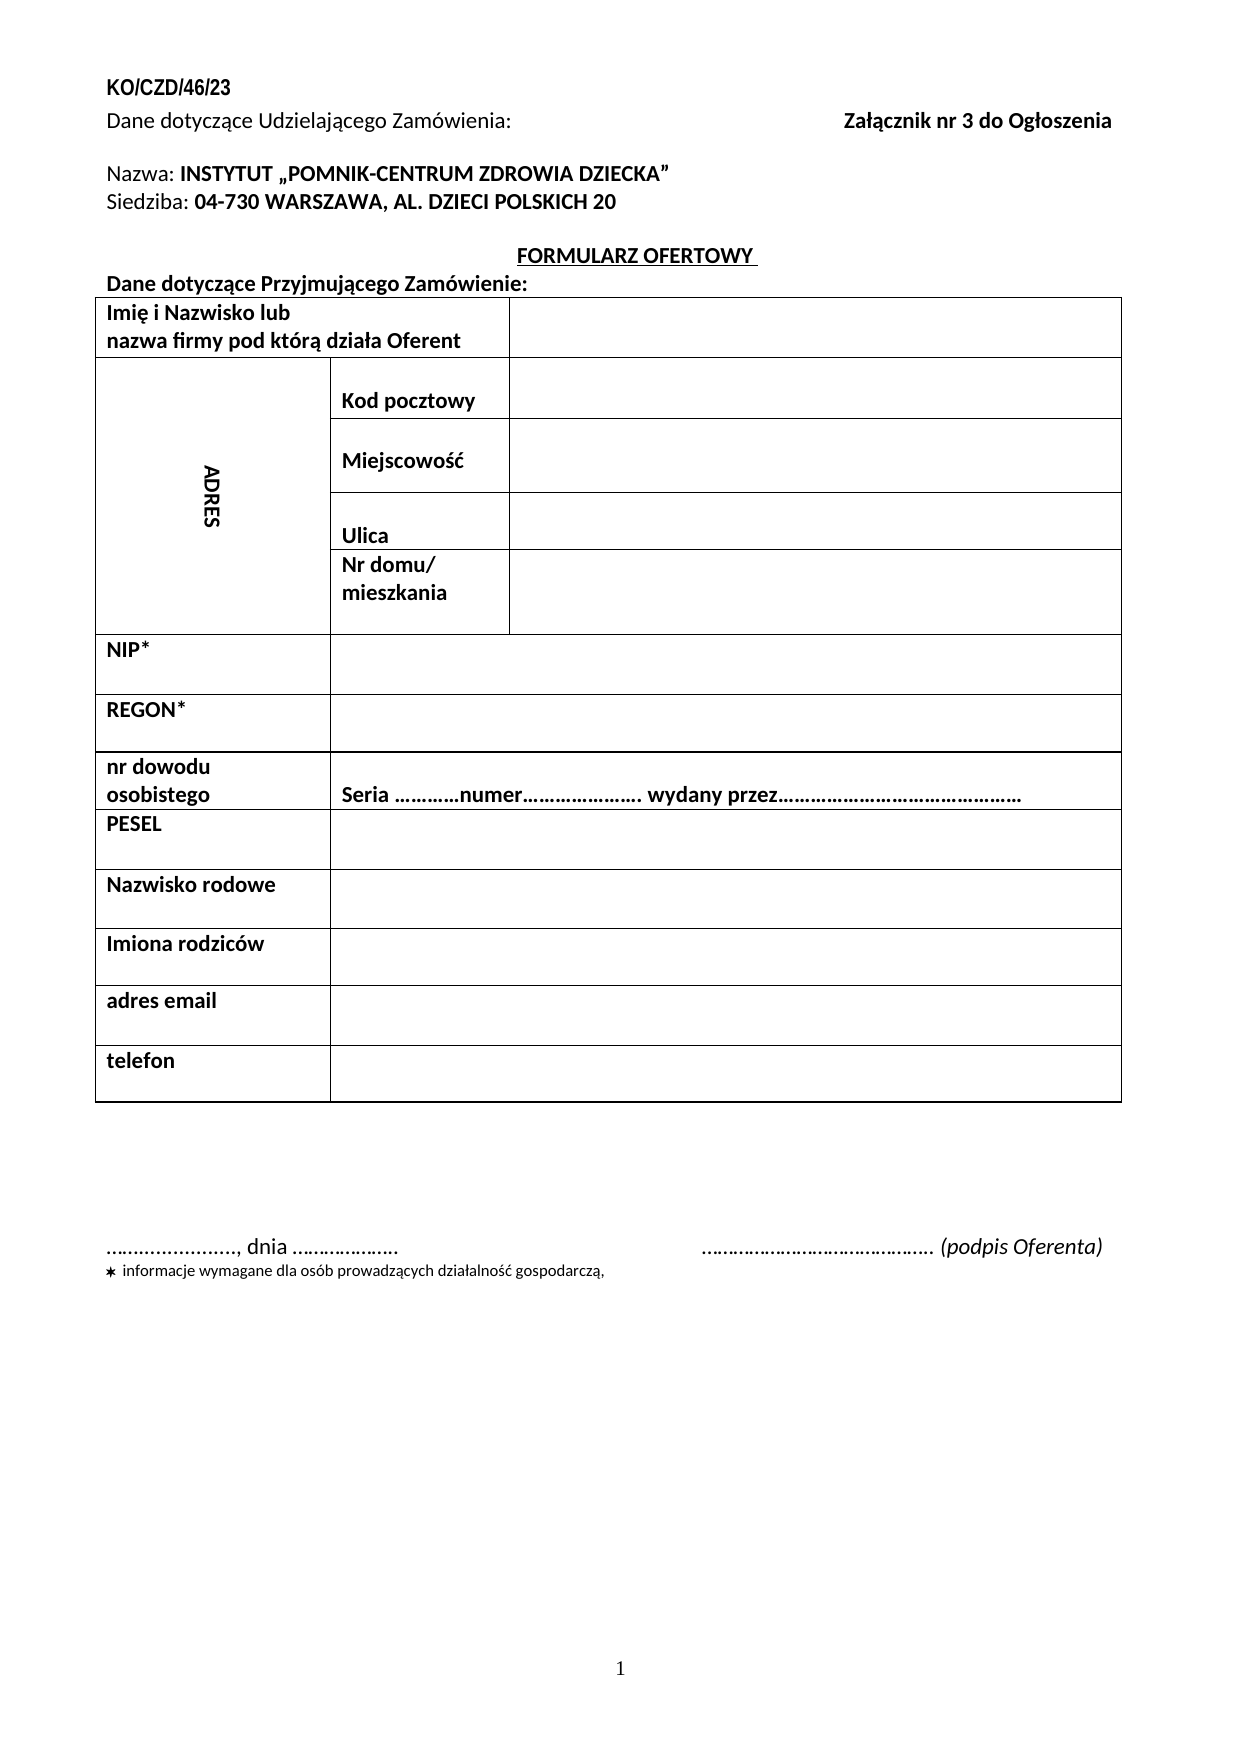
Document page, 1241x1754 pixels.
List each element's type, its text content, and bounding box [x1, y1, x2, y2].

table_cell [510, 550, 1121, 634]
table_cell [510, 493, 1121, 549]
table_cell Ulica [331, 493, 509, 549]
table_cell Kod pocztowy [331, 358, 509, 418]
table_cell [331, 635, 1121, 694]
table_cell [331, 810, 1121, 869]
title FORMULARZ OFERTOWY [106, 241, 1134, 269]
table_cell [510, 419, 1121, 492]
table_cell [331, 1046, 1121, 1101]
table_cell adres email [96, 986, 330, 1045]
table_cell Nazwisko rodowe [96, 870, 330, 928]
text informacje wymagane dla osób prowadzących działalność gospodarczą, [106, 1260, 1134, 1281]
table_cell Nr domu/ mieszkania [331, 550, 509, 634]
table_cell NIP* [96, 635, 330, 694]
text Dane dotyczące Udzielającego Zamówienia: Załącznik nr 3 do Ogłoszenia [106, 106, 1134, 134]
table_cell REGON* [96, 695, 330, 751]
text Nazwa: INSTYTUT „POMNIK-CENTRUM ZDROWIA DZIECKA” [106, 159, 1134, 187]
table_cell [331, 695, 1121, 751]
table_cell [331, 986, 1121, 1045]
subtitle Dane dotyczące Przyjmującego Zamówienie: [106, 269, 1134, 297]
table_cell Seria …………numer…………………. wydany przez……………………………………… [331, 753, 1121, 808]
text ……................., dnia ……………….. …………………………………….. (podpis Oferenta) [106, 1232, 1134, 1260]
table_cell Miejscowość [331, 419, 509, 492]
table_header Imię i Nazwisko lub nazwa firmy pod którą działa Oferent [96, 298, 509, 357]
table_cell [510, 358, 1121, 418]
table_cell PESEL [96, 810, 330, 869]
table_cell Imiona rodziców [96, 929, 330, 985]
table_header [510, 298, 1121, 357]
table_cell nr dowodu osobistego [96, 753, 330, 808]
table_cell ADRES [96, 358, 330, 634]
table_cell telefon [96, 1046, 330, 1101]
table_cell [331, 929, 1121, 985]
text Siedziba: 04-730 Warszawa, al. DZIECI POLSKICH 20 [106, 187, 1134, 215]
table_cell [331, 870, 1121, 928]
